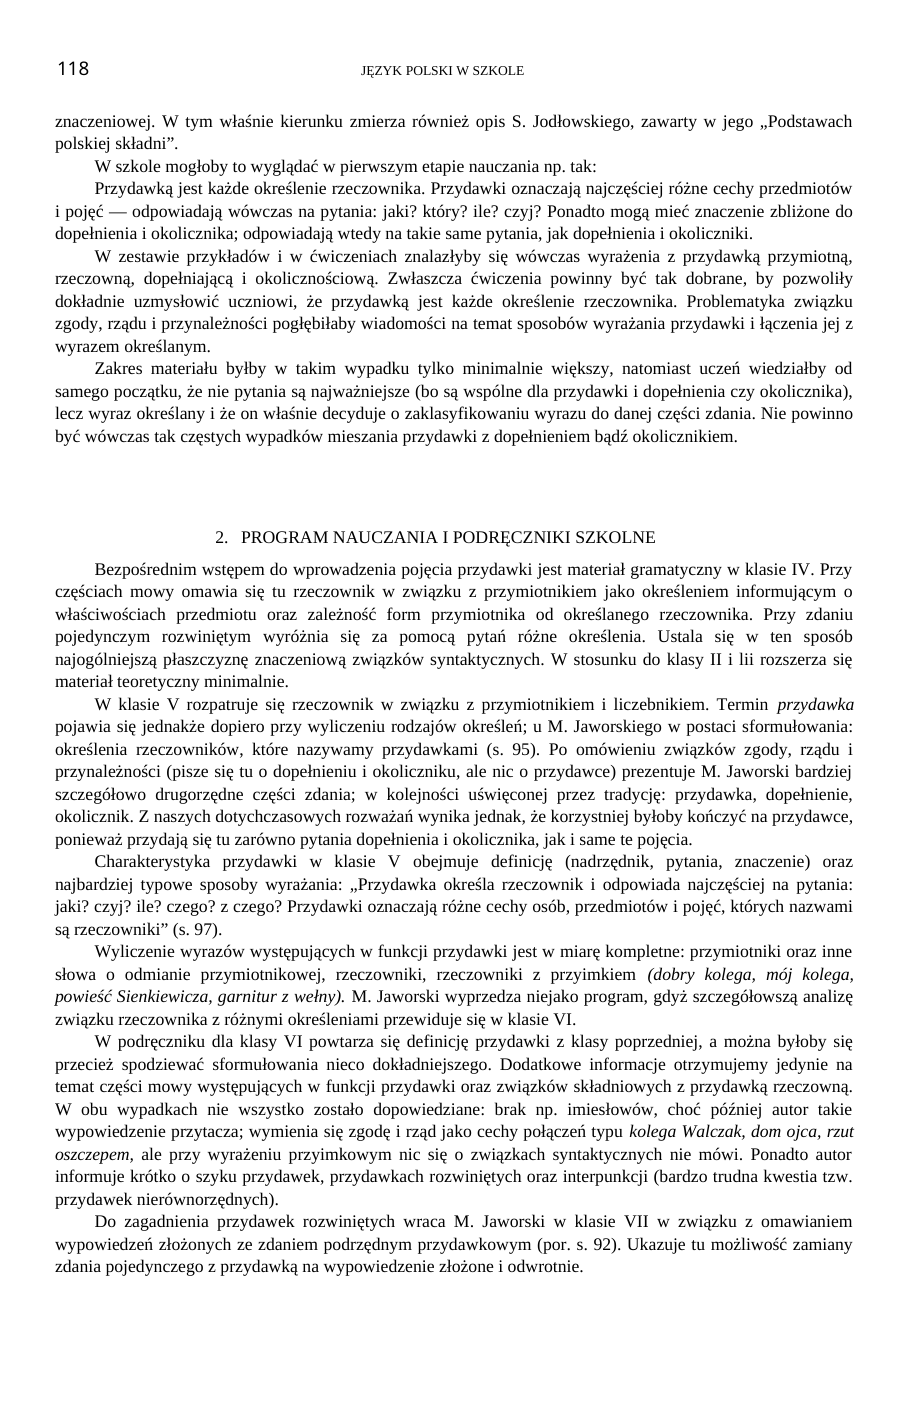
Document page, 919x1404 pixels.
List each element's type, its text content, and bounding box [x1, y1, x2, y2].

text Do zagadnienia przydawek rozwiniętych wraca M. Jaworski w klasie VII w związku z omawianiem wypowiedzeń złożonych ze zdaniem podrzędnym przydawkowym (por. s. 92). Ukazuje tu możliwość zamiany zdania pojedynczego z przydawką na wypowiedzenie złożone i odwrotnie. [55, 1210, 854, 1277]
list PROGRAM NAUCZANIA I PODRĘCZNIKI SZKOLNE [215, 529, 854, 547]
text Charakterystyka przydawki w klasie V obejmuje definicję (nadrzędnik, pytania, znaczenie) oraz najbardziej typowe sposoby wyrażania: „Przydawka określa rzeczownik i odpowiada najczęściej na pytania: jaki? czyj? ile? czego? z czego? Przydawki oznaczają różne cechy osób, przedmiotów i pojęć, których nazwami są rzeczowniki” (s. 97). [55, 850, 854, 940]
text 118 [57, 61, 89, 79]
text W zestawie przykładów i w ćwiczeniach znalazłyby się wówczas wyrażenia z przydawką przymiotną, rzeczowną, dopełniającą i okolicznościową. Zwłaszcza ćwiczenia powinny być tak dobrane, by pozwoliły dokładnie uzmysłowić uczniowi, że przydawką jest każde określenie rzeczownika. Problematyka związku zgody, rządu i przynależności pogłębiłaby wiadomości na temat sposobów wyrażania przydawki i łączenia jej z wyrazem określanym. [55, 244, 854, 357]
text znaczeniowej. W tym właśnie kierunku zmierza również opis S. Jodłowskiego, zawarty w jego „Podstawach polskiej składni”. [55, 109, 854, 154]
text JĘZYK POLSKI W SZKOLE [361, 64, 524, 78]
text W podręczniku dla klasy VI powtarza się definicję przydawki z klasy poprzedniej, a można byłoby się przecież spodziewać sformułowania nieco dokładniejszego. Dodatkowe informacje otrzymujemy jedynie na temat części mowy występujących w funkcji przydawki oraz związków składniowych z przydawką rzeczowną. W obu wypadkach nie wszystko zostało dopowiedziane: brak np. imiesłowów, choć później autor takie wypowiedzenie przytacza; wymienia się zgodę i rząd jako cechy połączeń typu kolega Walczak, dom ojca, rzut oszczepem, ale przy wyrażeniu przyimkowym nic się o związkach syntaktycznych nie mówi. Ponadto autor informuje krótko o szyku przydawek, przydawkach rozwiniętych oraz interpunkcji (bardzo trudna kwestia tzw. przydawek nierównorzędnych). [55, 1030, 854, 1210]
text W szkole mogłoby to wyglądać w pierwszym etapie nauczania np. tak: [55, 154, 854, 177]
text Bezpośrednim wstępem do wprowadzenia pojęcia przydawki jest materiał gramatyczny w klasie IV. Przy częściach mowy omawia się tu rzeczownik w związku z przymiotnikiem jako określeniem informującym o właściwościach przedmiotu oraz zależność form przymiotnika od określanego rzeczownika. Przy zdaniu pojedynczym rozwiniętym wyróżnia się za pomocą pytań różne określenia. Ustala się w ten sposób najogólniejszą płaszczyznę znaczeniową związków syntaktycznych. W stosunku do klasy II i lii rozszerza się materiał teoretyczny minimalnie. [55, 557, 854, 692]
text Przydawką jest każde określenie rzeczownika. Przydawki oznaczają najczęściej różne cechy przedmiotów i pojęć — odpowiadają wówczas na pytania: jaki? który? ile? czyj? Ponadto mogą mieć znaczenie zbliżone do dopełnienia i okolicznika; odpowiadają wtedy na takie same pytania, jak dopełnienia i okoliczniki. [55, 177, 854, 244]
text Zakres materiału byłby w takim wypadku tylko minimalnie większy, natomiast uczeń wiedziałby od samego początku, że nie pytania są najważniejsze (bo są wspólne dla przydawki i dopełnienia czy okolicznika), lecz wyraz określany i że on właśnie decyduje o zaklasyfikowaniu wyrazu do danej części zdania. Nie powinno być wówczas tak częstych wypadków mieszania przydawki z dopełnieniem bądź okolicznikiem. [55, 357, 854, 447]
text Wyliczenie wyrazów występujących w funkcji przydawki jest w miarę kompletne: przymiotniki oraz inne słowa o odmianie przymiotnikowej, rzeczowniki, rzeczowniki z przyimkiem (dobry kolega, mój kolega, powieść Sienkiewicza, garnitur z wełny). M. Jaworski wyprzedza niejako program, gdyż szczegółowszą analizę związku rzeczownika z różnymi określeniami przewiduje się w klasie VI. [55, 940, 854, 1030]
text W klasie V rozpatruje się rzeczownik w związku z przymiotnikiem i liczebnikiem. Termin przydawka pojawia się jednakże dopiero przy wyliczeniu rodzajów określeń; u M. Jaworskiego w postaci sformułowania: określenia rzeczowników, które nazywamy przydawkami (s. 95). Po omówieniu związków zgody, rządu i przynależności (pisze się tu o dopełnieniu i okoliczniku, ale nic o przydawce) prezentuje M. Jaworski bardziej szczegółowo drugorzędne części zdania; w kolejności uświęconej przez tradycję: przydawka, dopełnienie, okolicznik. Z naszych dotychczasowych rozważań wynika jednak, że korzystniej byłoby kończyć na przydawce, ponieważ przydają się tu zarówno pytania dopełnienia i okolicznika, jak i same te pojęcia. [55, 692, 854, 850]
